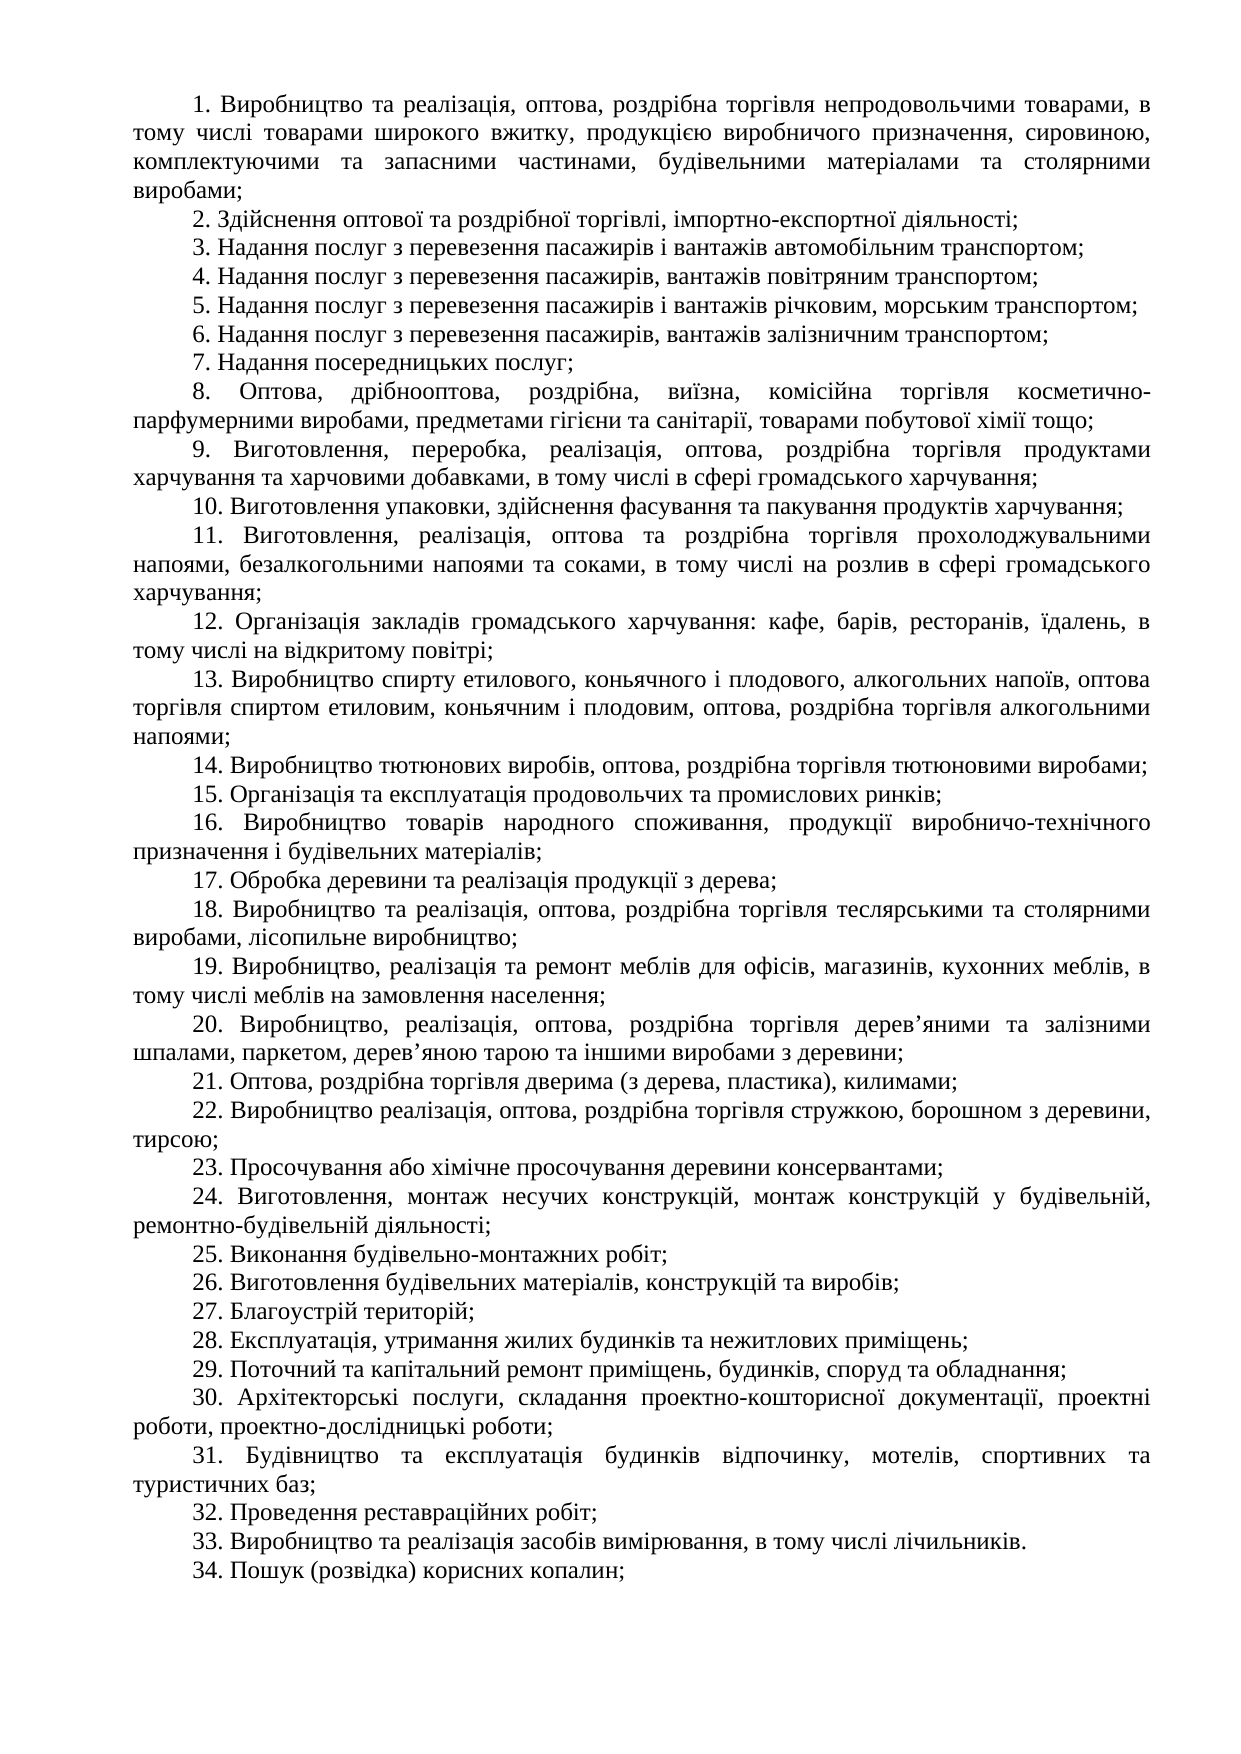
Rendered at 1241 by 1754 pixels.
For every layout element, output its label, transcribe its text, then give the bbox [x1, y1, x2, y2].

text 34. Пошук (розвідка) корисних копалин; [133, 1555, 1152, 1584]
text 4. Надання послуг з перевезення пасажирів, вантажів повітряним транспортом; [133, 261, 1152, 290]
text 17. Обробка деревини та реалізація продукції з дерева; [133, 865, 1152, 894]
text 29. Поточний та капiтальний ремонт примiщень, будинкiв, споруд та обладнання; [133, 1354, 1152, 1382]
text 16. Виробництво товарів народного споживання, продукції виробничо-технічного призначення і будівельних матеріалів; [133, 807, 1152, 865]
text 20. Виробництво, реалізація, оптова, роздрібна торгівля дерев’яними та залізними шпалами, паркетом, дерев’яною тарою та іншими виробами з деревини; [133, 1009, 1152, 1066]
text 11. Виготовлення, реалiзацiя, оптова та роздрібна торгівля прохолоджувальними напоями, безалкогольними напоями та соками, в тому числi на розлив в сферi громадського харчування; [133, 520, 1152, 606]
text 14. Виробництво тютюнових виробів, оптова, роздрібна торгівля тютюновими виробами; [133, 750, 1152, 779]
text 19. Виробництво, реалізація та ремонт меблів для офісів, магазинів, кухонних меблів, в тому числі меблів на замовлення населення; [133, 951, 1152, 1009]
text 31. Будівництво та експлуатація будинків відпочинку, мотелів, спортивних та туристичних баз; [133, 1440, 1152, 1497]
text 1. Виробництво та реалізація, оптова, роздрібна торгівля непродовольчими товарами, в тому числі товарами широкого вжитку, продукцією виробничого призначення, сировиною, комплектуючими та запасними частинами, будівельними матеріалами та столярними виробами; [133, 89, 1152, 204]
text 23. Просочування або хімічне просочування деревини консервантами; [133, 1152, 1152, 1181]
text 25. Виконання будівельно-монтажних робіт; [133, 1239, 1152, 1267]
text 28. Експлуатацiя, утримання жилих будинкiв та нежитлових примiщень; [133, 1325, 1152, 1354]
text 9. Виготовлення, переробка, реалiзацiя, оптова, роздрібна торгівля продуктами харчування та харчовими добавками, в тому числi в сферi громадського харчування; [133, 434, 1152, 491]
text 32. Проведення реставраційних робіт; [133, 1497, 1152, 1526]
text 30. Архітекторські послуги, складання проектно-кошторисної документації, проектні роботи, проектно-дослідницькі роботи; [133, 1382, 1152, 1440]
text 22. Виробництво реалізація, оптова, роздрібна торгівля стружкою, борошном з деревини, тирсою; [133, 1095, 1152, 1152]
text 3. Надання послуг з перевезення пасажирів і вантажів автомобільним транспортом; [133, 232, 1152, 261]
text 21. Оптова, роздрібна торгівля дверима (з дерева, пластика), килимами; [133, 1066, 1152, 1095]
text 18. Виробництво та реалізація, оптова, роздрібна торгівля теслярськими та столярними виробами, лісопильне виробництво; [133, 894, 1152, 951]
text 6. Надання послуг з перевезення пасажирів, вантажів залізничним транспортом; [133, 319, 1152, 347]
text 26. Виготовлення будівельних матеріалів, конструкцій та виробів; [133, 1267, 1152, 1296]
text 5. Надання послуг з перевезення пасажирів і вантажів річковим, морським транспортом; [133, 290, 1152, 319]
text 7. Надання посередницьких послуг; [133, 347, 1152, 376]
text 8. Оптова, дрiбнооптова, роздрiбна, виїзна, комiсiйна торгiвля косметично-парфумерними виробами, предметами гiгiєни та санiтарiї, товарами побутової хiмiї тощо; [133, 376, 1152, 434]
text 27. Благоустрiй територiй; [133, 1296, 1152, 1325]
text 33. Виробництво та реалізація засобів вимірювання, в тому числі лічильників. [133, 1526, 1152, 1555]
text 12. Органiзацiя закладів громадського харчування: кафе, барiв, ресторанiв, їдалень, в тому числі на вiдкритому повiтрi; [133, 606, 1152, 664]
text 2. Здійснення оптової та роздрібної торгівлі, імпортно-експортної діяльності; [133, 204, 1152, 232]
text 13. Виробництво спирту етилового, коньячного і плодового, алкогольних напоїв, оптова торгівля спиртом етиловим, коньячним і плодовим, оптова, роздрібна торгівля алкогольними напоями; [133, 664, 1152, 750]
text 24. Виготовлення, монтаж несучих конструкцій, монтаж конструкцій у будівельній, ремонтно-будівельній діяльності; [133, 1181, 1152, 1239]
text 15. Організація та експлуатація продовольчих та промислових ринків; [133, 779, 1152, 807]
text 10. Виготовлення упаковки, здійснення фасування та пакування продуктів харчування; [133, 491, 1152, 520]
